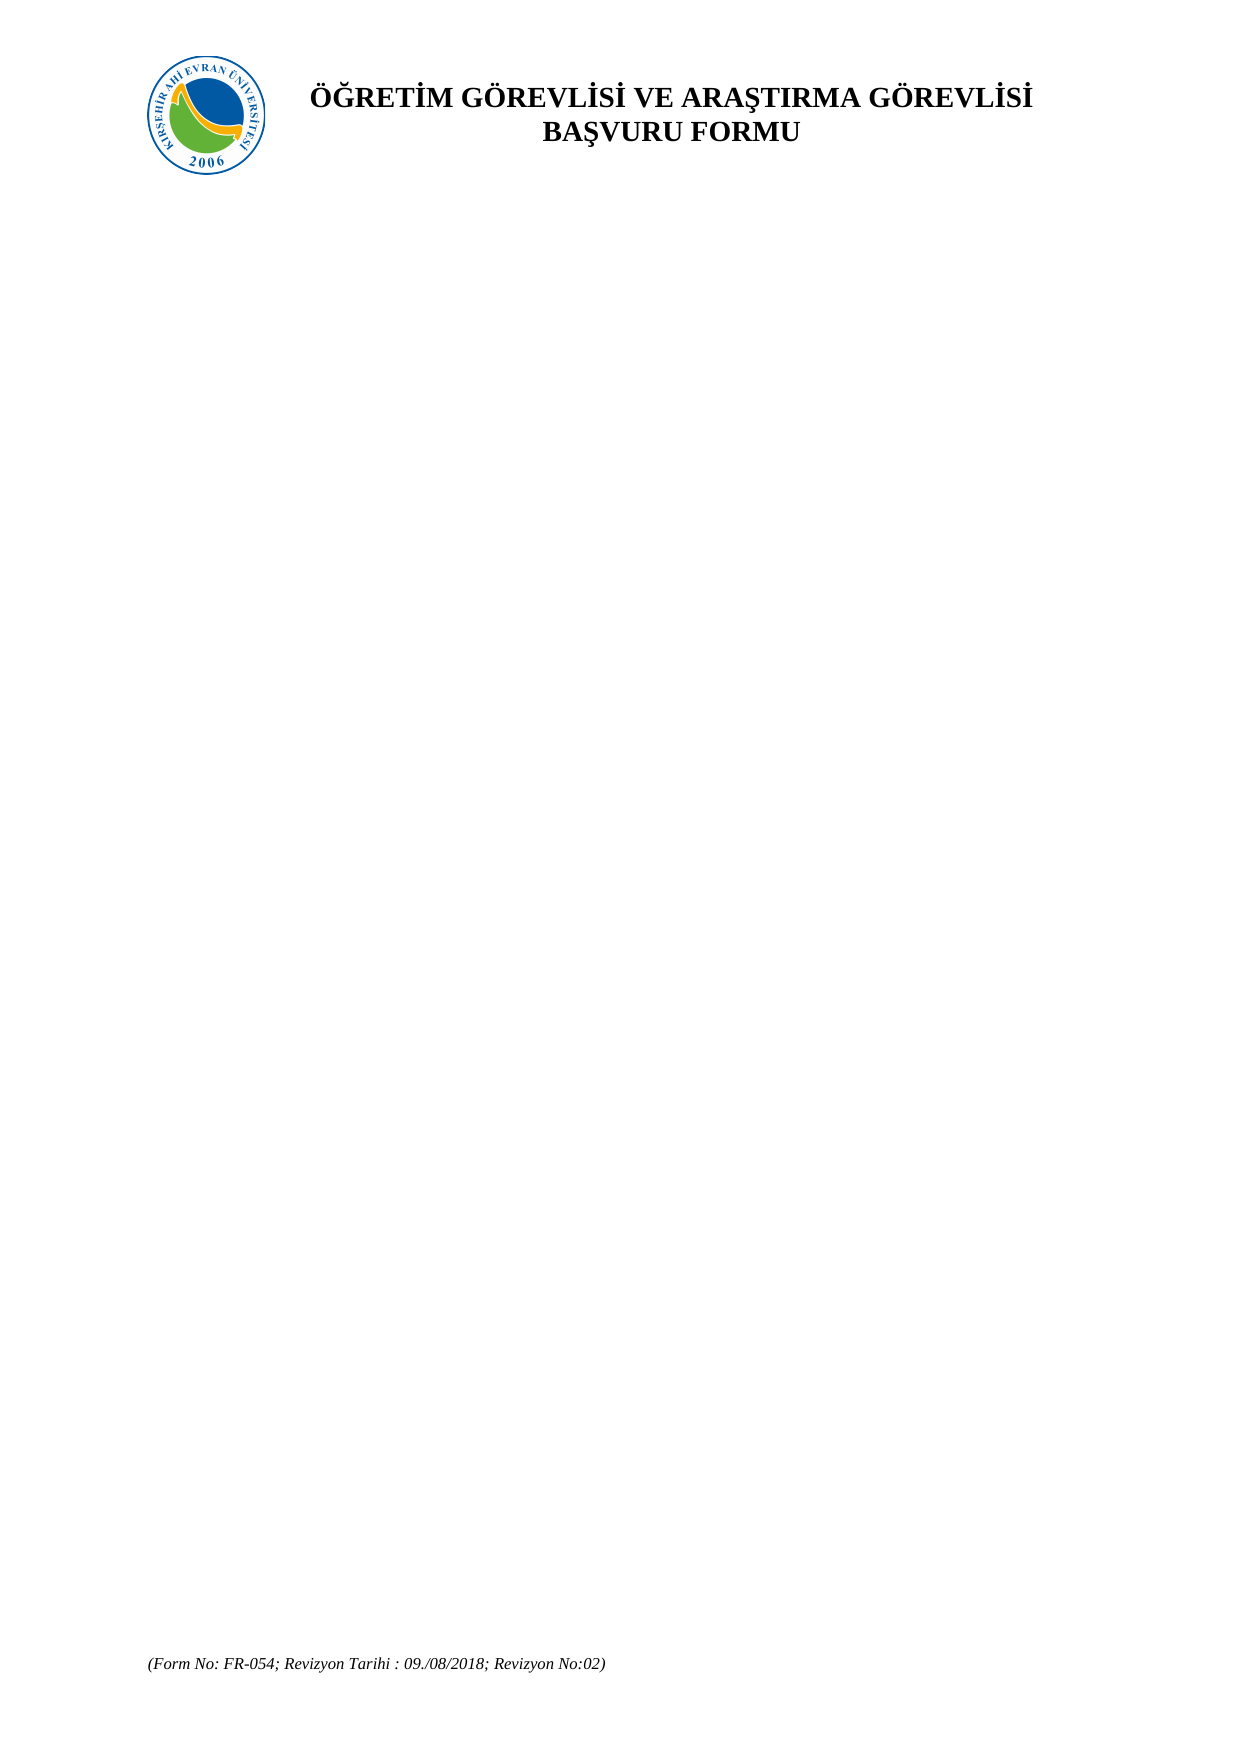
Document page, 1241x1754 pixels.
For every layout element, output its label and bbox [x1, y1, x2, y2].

picture [147, 56, 266, 175]
